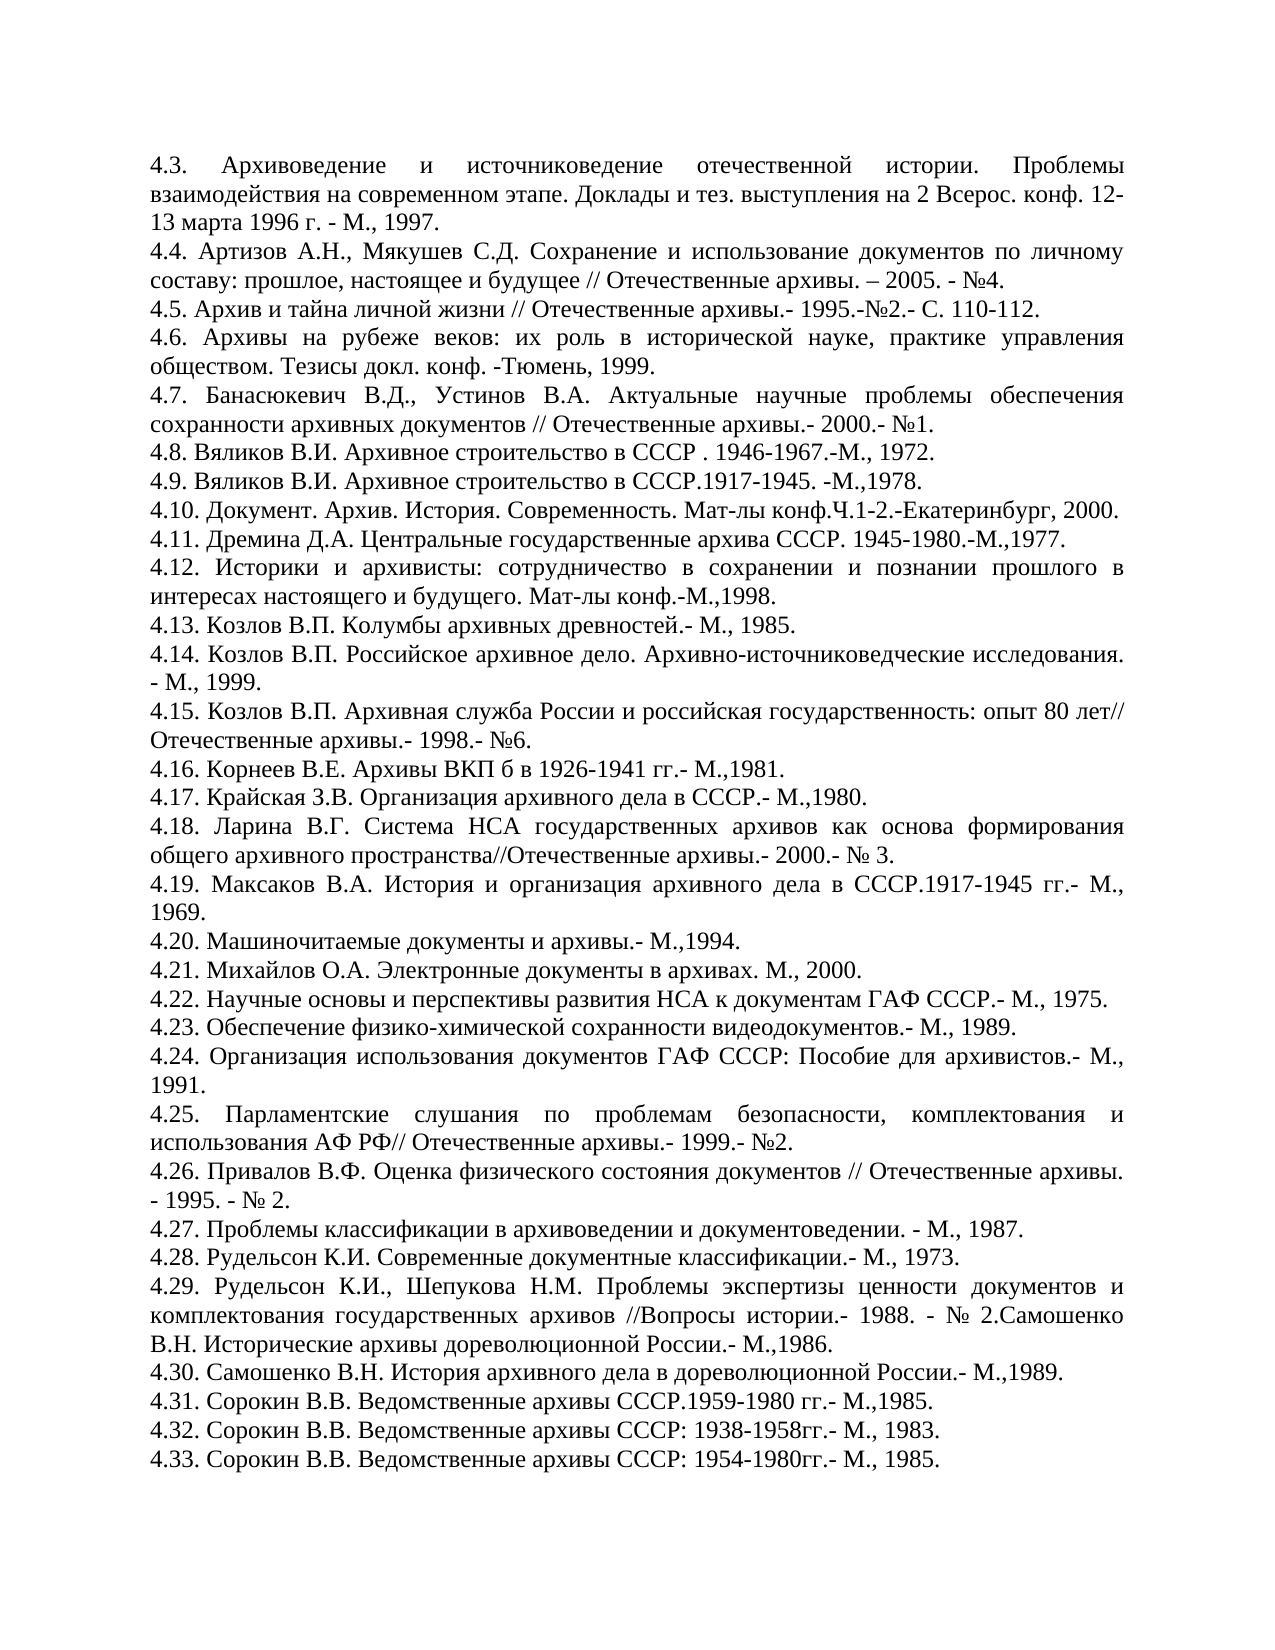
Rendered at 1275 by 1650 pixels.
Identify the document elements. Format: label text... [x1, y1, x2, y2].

text 4.24. Организация использования документов ГАФ СССР: Пособие для архивистов.- М., 1991. [150, 1041, 1125, 1099]
text 4.8. Вяликов В.И. Архивное строительство в СССР . 1946-1967.-М., 1972. [150, 437, 1125, 466]
text 4.10. Документ. Архив. История. Современность. Мат-лы конф.Ч.1-2.-Екатеринбург, 2000. [150, 495, 1125, 524]
text 4.15. Козлов В.П. Архивная служба России и российская государственность: опыт 80 лет// Отечественные архивы.- 1998.- №6. [150, 696, 1125, 754]
text 4.26. Привалов В.Ф. Оценка физического состояния документов // Отечественные архивы. - 1995. - № 2. [150, 1156, 1125, 1214]
text 4.32. Сорокин В.В. Ведомственные архивы СССР: 1938-1958гг.- М., 1983. [150, 1415, 1125, 1444]
text 4.5. Архив и тайна личной жизни // Отечественные архивы.- 1995.-№2.- С. 110-112. [150, 294, 1125, 322]
text 4.30. Самошенко В.Н. История архивного дела в дореволюционной России.- М.,1989. [150, 1357, 1125, 1386]
text 4.7. Банасюкевич В.Д., Устинов В.А. Актуальные научные проблемы обеспечения сохранности архивных документов // Отечественные архивы.- 2000.- №1. [150, 380, 1125, 437]
text 4.14. Козлов В.П. Российское архивное дело. Архивно-источниковедческие исследования. - М., 1999. [150, 639, 1125, 696]
text 4.16. Корнеев В.Е. Архивы ВКП б в 1926-1941 гг.- М.,1981. [150, 754, 1125, 782]
text 4.11. Дремина Д.А. Центральные государственные архива СССР. 1945-1980.-М.,1977. [150, 524, 1125, 552]
text 4.33. Сорокин В.В. Ведомственные архивы СССР: 1954-1980гг.- М., 1985. [150, 1444, 1125, 1472]
text 4.27. Проблемы классификации в архивоведении и документоведении. - М., 1987. [150, 1214, 1125, 1242]
text 4.3. Архивоведение и источниковедение отечественной истории. Проблемы взаимодействия на современном этапе. Доклады и тез. выступления на 2 Всерос. конф. 12-13 марта 1996 г. - М., 1997. [150, 150, 1125, 236]
text 4.19. Максаков В.А. История и организация архивного дела в СССР.1917-1945 гг.- М., 1969. [150, 869, 1125, 926]
text 4.6. Архивы на рубеже веков: их роль в исторической науке, практике управления обществом. Тезисы докл. конф. -Тюмень, 1999. [150, 322, 1125, 380]
text 4.31. Сорокин В.В. Ведомственные архивы СССР.1959-1980 гг.- М.,1985. [150, 1386, 1125, 1415]
text 4.20. Машиночитаемые документы и архивы.- М.,1994. [150, 926, 1125, 955]
text 4.12. Историки и архивисты: сотрудничество в сохранении и познании прошлого в интересах настоящего и будущего. Мат-лы конф.-М.,1998. [150, 552, 1125, 610]
text 4.29. Рудельсон К.И., Шепукова Н.М. Проблемы экспертизы ценности документов и комплектования государственных архивов //Вопросы истории.- 1988. - № 2.Самошенко В.Н. Исторические архивы дореволюционной России.- М.,1986. [150, 1271, 1125, 1357]
text 4.9. Вяликов В.И. Архивное строительство в СССР.1917-1945. -М.,1978. [150, 466, 1125, 495]
text 4.28. Рудельсон К.И. Современные документные классификации.- М., 1973. [150, 1242, 1125, 1271]
text 4.13. Козлов В.П. Колумбы архивных древностей.- М., 1985. [150, 610, 1125, 639]
text 4.18. Ларина В.Г. Система НСА государственных архивов как основа формирования общего архивного пространства//Отечественные архивы.- 2000.- № 3. [150, 811, 1125, 869]
text 4.17. Крайская З.В. Организация архивного дела в СССР.- М.,1980. [150, 782, 1125, 811]
text 4.23. Обеспечение физико-химической сохранности видеодокументов.- М., 1989. [150, 1012, 1125, 1041]
text 4.25. Парламентские слушания по проблемам безопасности, комплектования и использования АФ РФ// Отечественные архивы.- 1999.- №2. [150, 1099, 1125, 1156]
text 4.22. Научные основы и перспективы развития НСА к документам ГАФ СССР.- М., 1975. [150, 984, 1125, 1012]
text 4.21. Михайлов О.А. Электронные документы в архивах. М., 2000. [150, 955, 1125, 984]
text 4.4. Артизов А.Н., Мякушев С.Д. Сохранение и использование документов по личному составу: прошлое, настоящее и будущее // Отечественные архивы. – 2005. - №4. [150, 236, 1125, 294]
